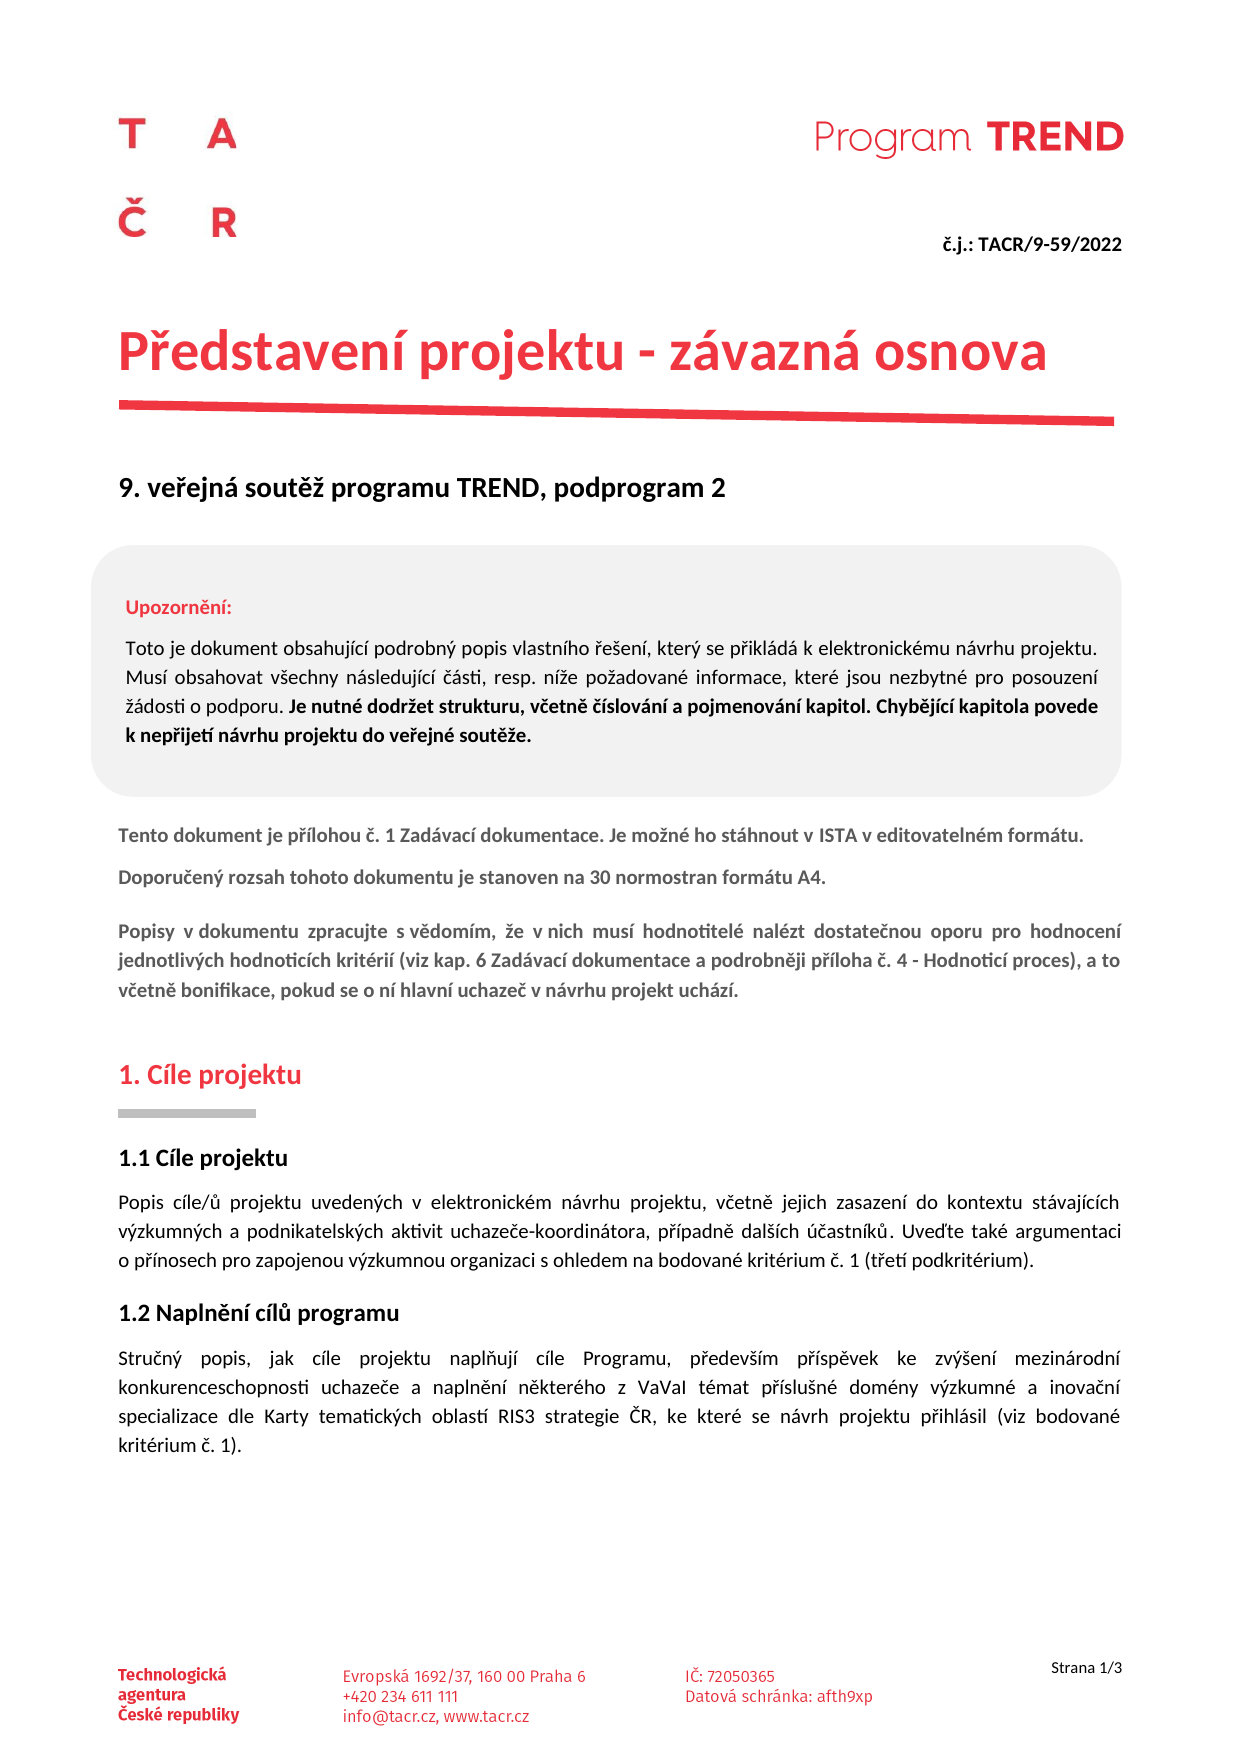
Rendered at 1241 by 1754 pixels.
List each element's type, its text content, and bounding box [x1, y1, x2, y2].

text Představení projektu - závazná osnova [118, 313, 1122, 384]
text 1.2 Naplnění cílů programu [118, 1297, 1122, 1328]
picture [0, 1656, 951, 1754]
text Stručný popis, jak cíle projektu naplňují cíle Programu, především příspěvek ke zvýšení mezinárodní konkurenceschopnosti uchazeče a naplnění některého z VaVaI témat příslušné domény výzkumné a inovační specializace dle Karty tematických oblastí RIS3 strategie ČR, ke které se návrh projektu přihlásil (viz bodované kritérium č. 1). [118, 1345, 1122, 1458]
text Doporučený rozsah tohoto dokumentu je stanoven na 30 normostran formátu A4. [118, 864, 1122, 890]
text Tento dokument je přílohou č. 1 Zadávací dokumentace. Je možné ho stáhnout v ISTA v editovatelném formátu. [118, 823, 1122, 848]
text 1.1 Cíle projektu [118, 1142, 1122, 1172]
text 9. veřejná soutěž programu TREND, podprogram 2 [118, 408, 1122, 504]
text Popisy v dokumentu zpracujte s vědomím, že v nich musí hodnotitelé nalézt dostatečnou oporu pro hodnocení jednotlivých hodnoticích kritérií (viz kap. 6 Zadávací dokumentace a podrobněji příloha č. 4 - Hodnoticí proces), a to včetně bonifikace, pokud se o ní hlavní uchazeč v návrhu projekt uchází. [118, 918, 1122, 1002]
text Popis cíle/ů projektu uvedených v elektronickém návrhu projektu, včetně jejich zasazení do kontextu stávajících výzkumných a podnikatelských aktivit uchazeče-koordinátora, případně dalších účastníků. Uveďte také argumentaci o přínosech pro zapojenou výzkumnou organizaci s ohledem na bodované kritérium č. 1 (třetí podkritérium). [118, 1189, 1122, 1273]
picture [0, 0, 237, 237]
text 1. Cíle projektu [118, 1056, 1122, 1092]
picture [739, 0, 1241, 166]
